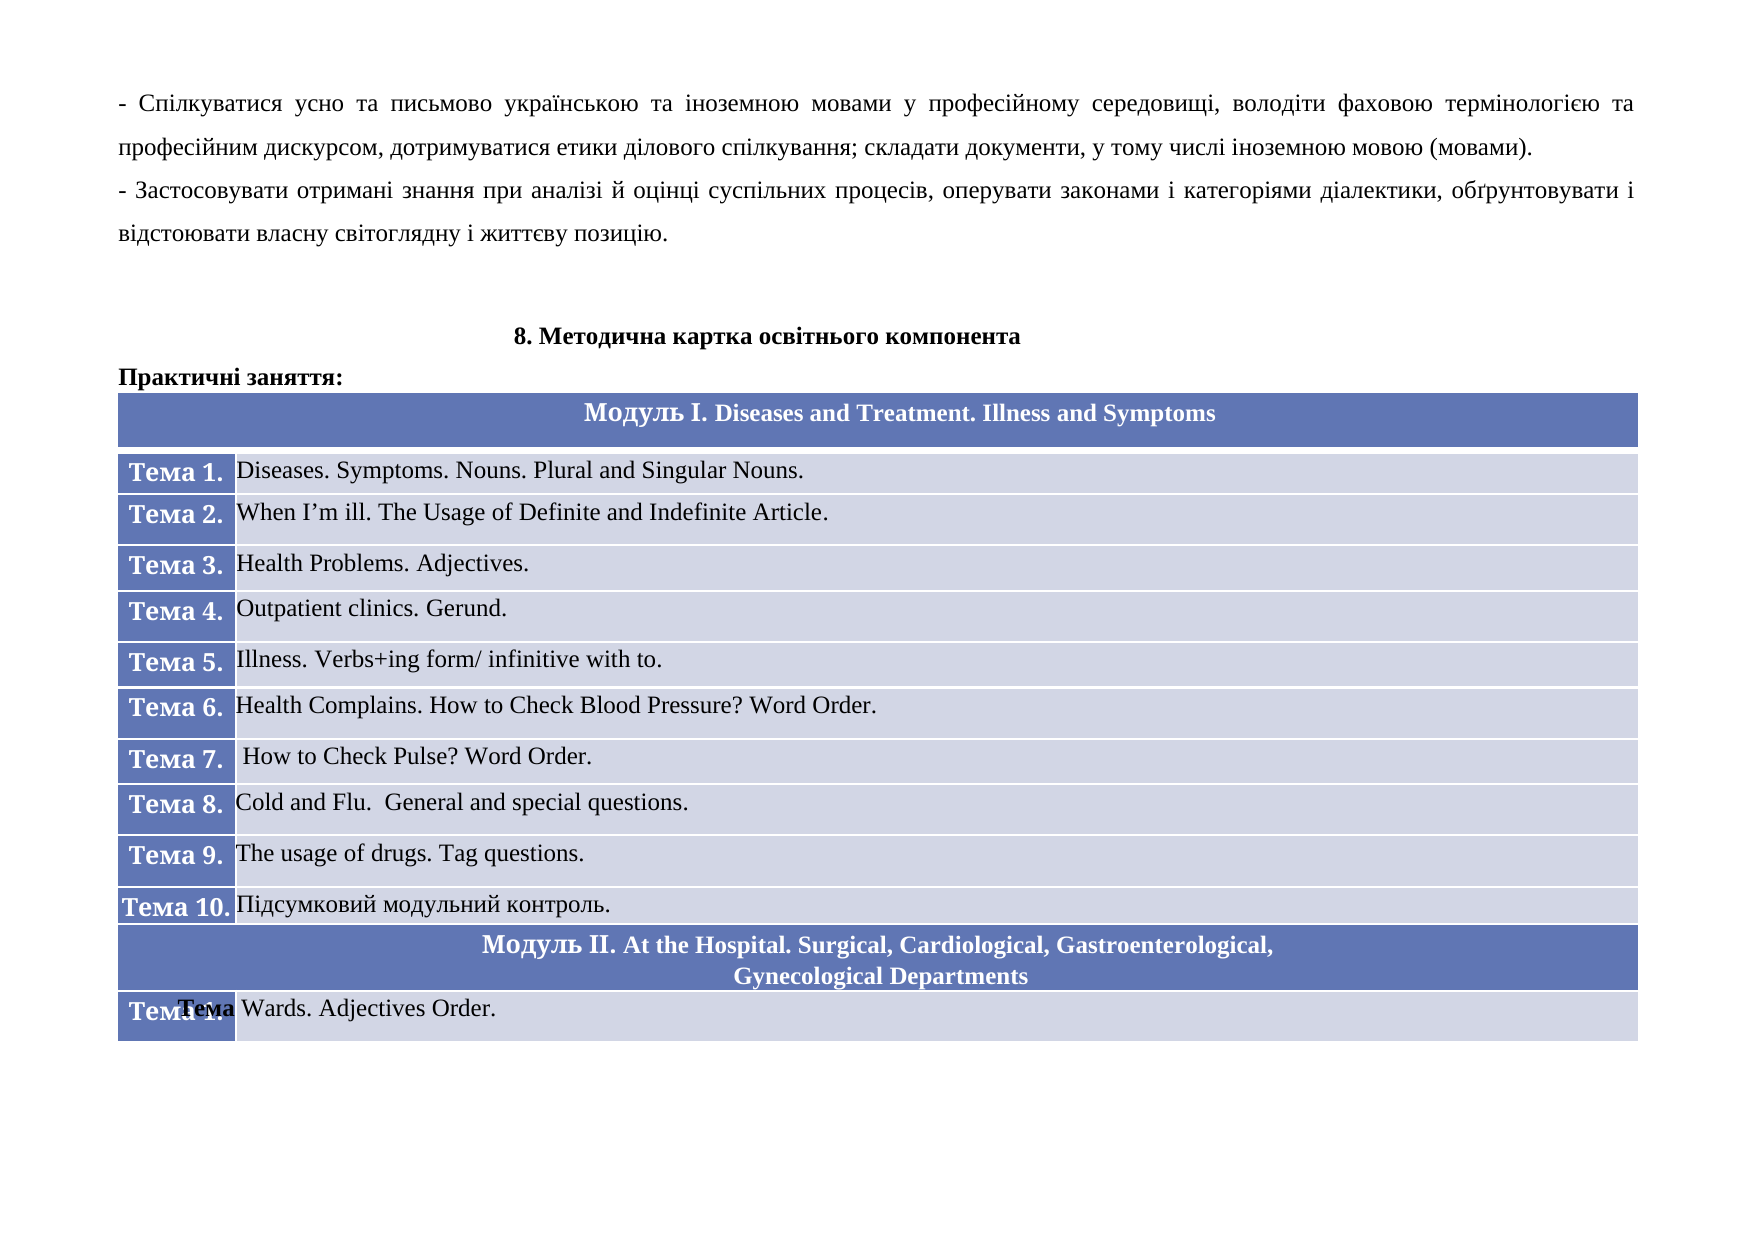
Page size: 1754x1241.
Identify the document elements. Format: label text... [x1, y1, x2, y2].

table_cell Тема 2. [118, 495, 235, 544]
table_cell Тема 1. [118, 992, 235, 1041]
table_cell Outpatient clinics. Gerund. [237, 592, 1638, 641]
table_cell Тема 10. [118, 888, 235, 923]
table_cell Тема 3. [118, 546, 235, 590]
table_cell When I’m ill. The Usage of Definite and Indefinite Article. [237, 495, 1638, 544]
table_cell The usage of drugs. Tag questions. [237, 836, 1638, 886]
table_cell Тема Wards. Adjectives Order. [237, 992, 1638, 1041]
table_cell Diseases. Symptoms. Nouns. Plural and Singular Nouns. [237, 454, 1638, 493]
table_cell Illness. Verbs+ing form/ іnfinitive with to. [237, 643, 1638, 686]
table_cell Тема 9. [118, 836, 235, 886]
text 8. Методична картка освітнього компонента [118, 321, 1416, 349]
table_cell Health Problems. Adjectives. [237, 546, 1638, 590]
table_header Модуль І. Diseases and Treatment. Illness and Symptoms [118, 393, 1638, 447]
table_cell Тема 5. [118, 643, 235, 686]
table_cell Тема 8. [118, 785, 235, 834]
table_cell How to Check Pulse? Word Order. [237, 740, 1638, 783]
table_cell Підсумковий модульний контроль. [237, 888, 1638, 923]
table_cell Тема 4. [118, 592, 235, 641]
text - Застосовувати отримані знання при аналізі й оцінці суспільних процесів, оперувати законами і категоріями діалектики, обґрунтовувати і відстоювати власну світоглядну і життєву позицію. [118, 175, 1636, 247]
table_cell Тема 1. [118, 454, 235, 493]
text Практичні заняття: [118, 362, 1416, 391]
table_cell Тема 6. [118, 689, 235, 738]
table_cell Cold and Flu. General and special questions. [237, 785, 1638, 834]
table_cell Health Complains. How to Check Blood Pressure? Word Order. [237, 689, 1638, 738]
table_cell Тема 7. [118, 740, 235, 783]
table_cell Модуль ІІ. At the Hospital. Surgical, Cardiological, Gastroenterological, Gynecological Departments [118, 925, 1638, 990]
text - Спілкуватися усно та письмово українською та іноземною мовами у професійному середовищі, володіти фаховою термінологією та професійним дискурсом, дотримуватися етики ділового спілкування; складати документи, у тому числі іноземною мовою (мовами). [118, 88, 1636, 160]
